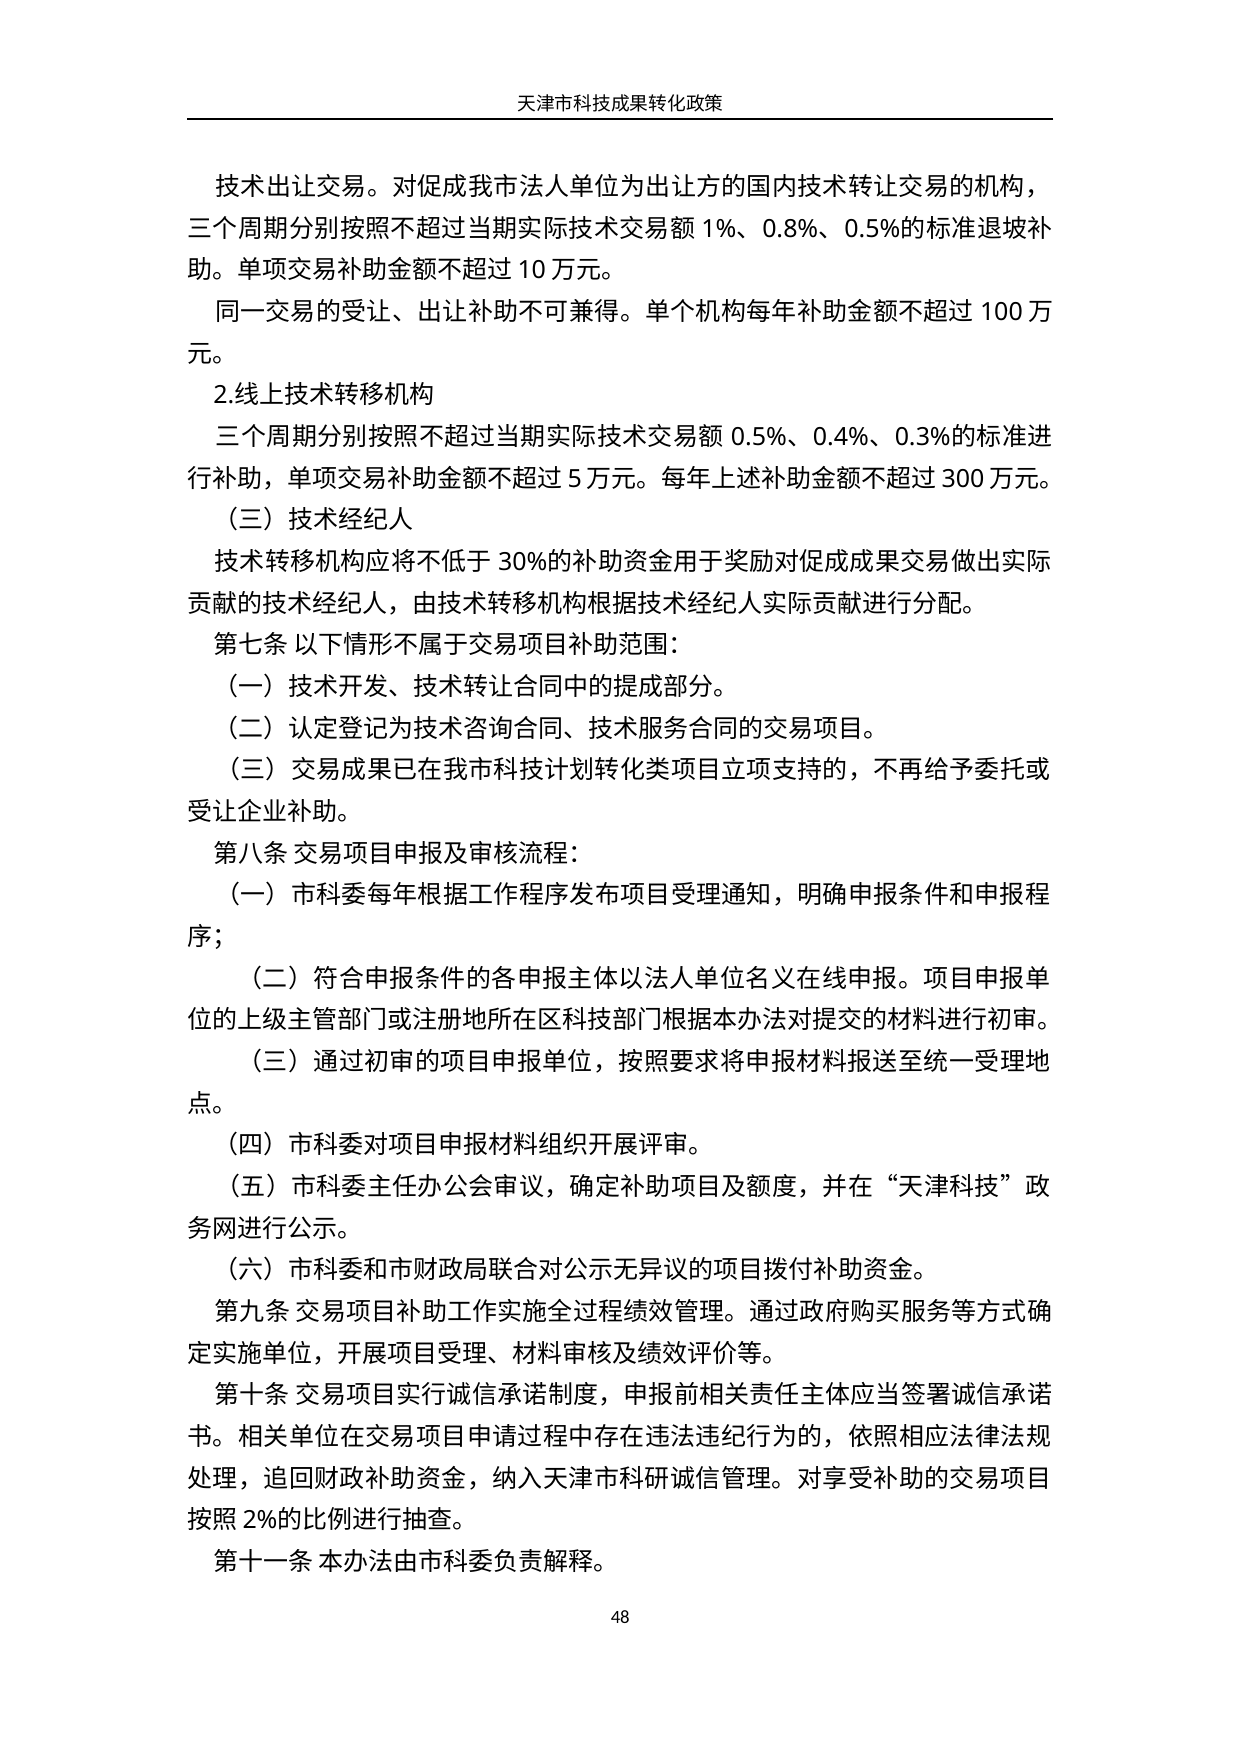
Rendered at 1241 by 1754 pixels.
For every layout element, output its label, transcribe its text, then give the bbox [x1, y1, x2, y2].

text 第九条 交易项目补助工作实施全过程绩效管理。通过政府购买服务等方式确定实施单位，开展项目受理、材料审核及绩效评价等。 [187, 1287, 1053, 1370]
text （三）交易成果已在我市科技计划转化类项目立项支持的，不再给予委托或受让企业补助。 [187, 745, 1053, 829]
text 第十条 交易项目实行诚信承诺制度，申报前相关责任主体应当签署诚信承诺书。相关单位在交易项目申请过程中存在违法违纪行为的，依照相应法律法规处理，追回财政补助资金，纳入天津市科研诚信管理。对享受补助的交易项目按照2%的比例进行抽查。 [187, 1370, 1053, 1537]
text （一）市科委每年根据工作程序发布项目受理通知，明确申报条件和申报程序； [187, 870, 1053, 954]
text （二）符合申报条件的各申报主体以法人单位名义在线申报。项目申报单位的上级主管部门或注册地所在区科技部门根据本办法对提交的材料进行初审。 [187, 954, 1053, 1037]
text （四）市科委对项目申报材料组织开展评审。 [187, 1120, 1053, 1162]
text 三个周期分别按照不超过当期实际技术交易额0.5%、0.4%、0.3%的标准进行补助，单项交易补助金额不超过5万元。每年上述补助金额不超过300万元。 [187, 412, 1053, 495]
text （五）市科委主任办公会审议，确定补助项目及额度，并在“天津科技”政务网进行公示。 [187, 1162, 1053, 1245]
text 第十一条 本办法由市科委负责解释。 [187, 1537, 1053, 1579]
text （六）市科委和市财政局联合对公示无异议的项目拨付补助资金。 [187, 1245, 1053, 1287]
text （一）技术开发、技术转让合同中的提成部分。 [187, 662, 1053, 704]
text （三）通过初审的项目申报单位，按照要求将申报材料报送至统一受理地点。 [187, 1037, 1053, 1120]
text （三）技术经纪人 [187, 495, 1053, 537]
text 2.线上技术转移机构 [187, 370, 1053, 412]
text 第八条 交易项目申报及审核流程： [187, 829, 1053, 870]
text （二）认定登记为技术咨询合同、技术服务合同的交易项目。 [187, 704, 1053, 745]
text 技术转移机构应将不低于30%的补助资金用于奖励对促成成果交易做出实际贡献的技术经纪人，由技术转移机构根据技术经纪人实际贡献进行分配。 [187, 537, 1053, 620]
text 同一交易的受让、出让补助不可兼得。单个机构每年补助金额不超过100万元。 [187, 287, 1053, 370]
text 技术出让交易。对促成我市法人单位为出让方的国内技术转让交易的机构，三个周期分别按照不超过当期实际技术交易额1%、0.8%、0.5%的标准退坡补助。单项交易补助金额不超过10万元。 [187, 162, 1053, 287]
text 第七条 以下情形不属于交易项目补助范围： [187, 620, 1053, 662]
